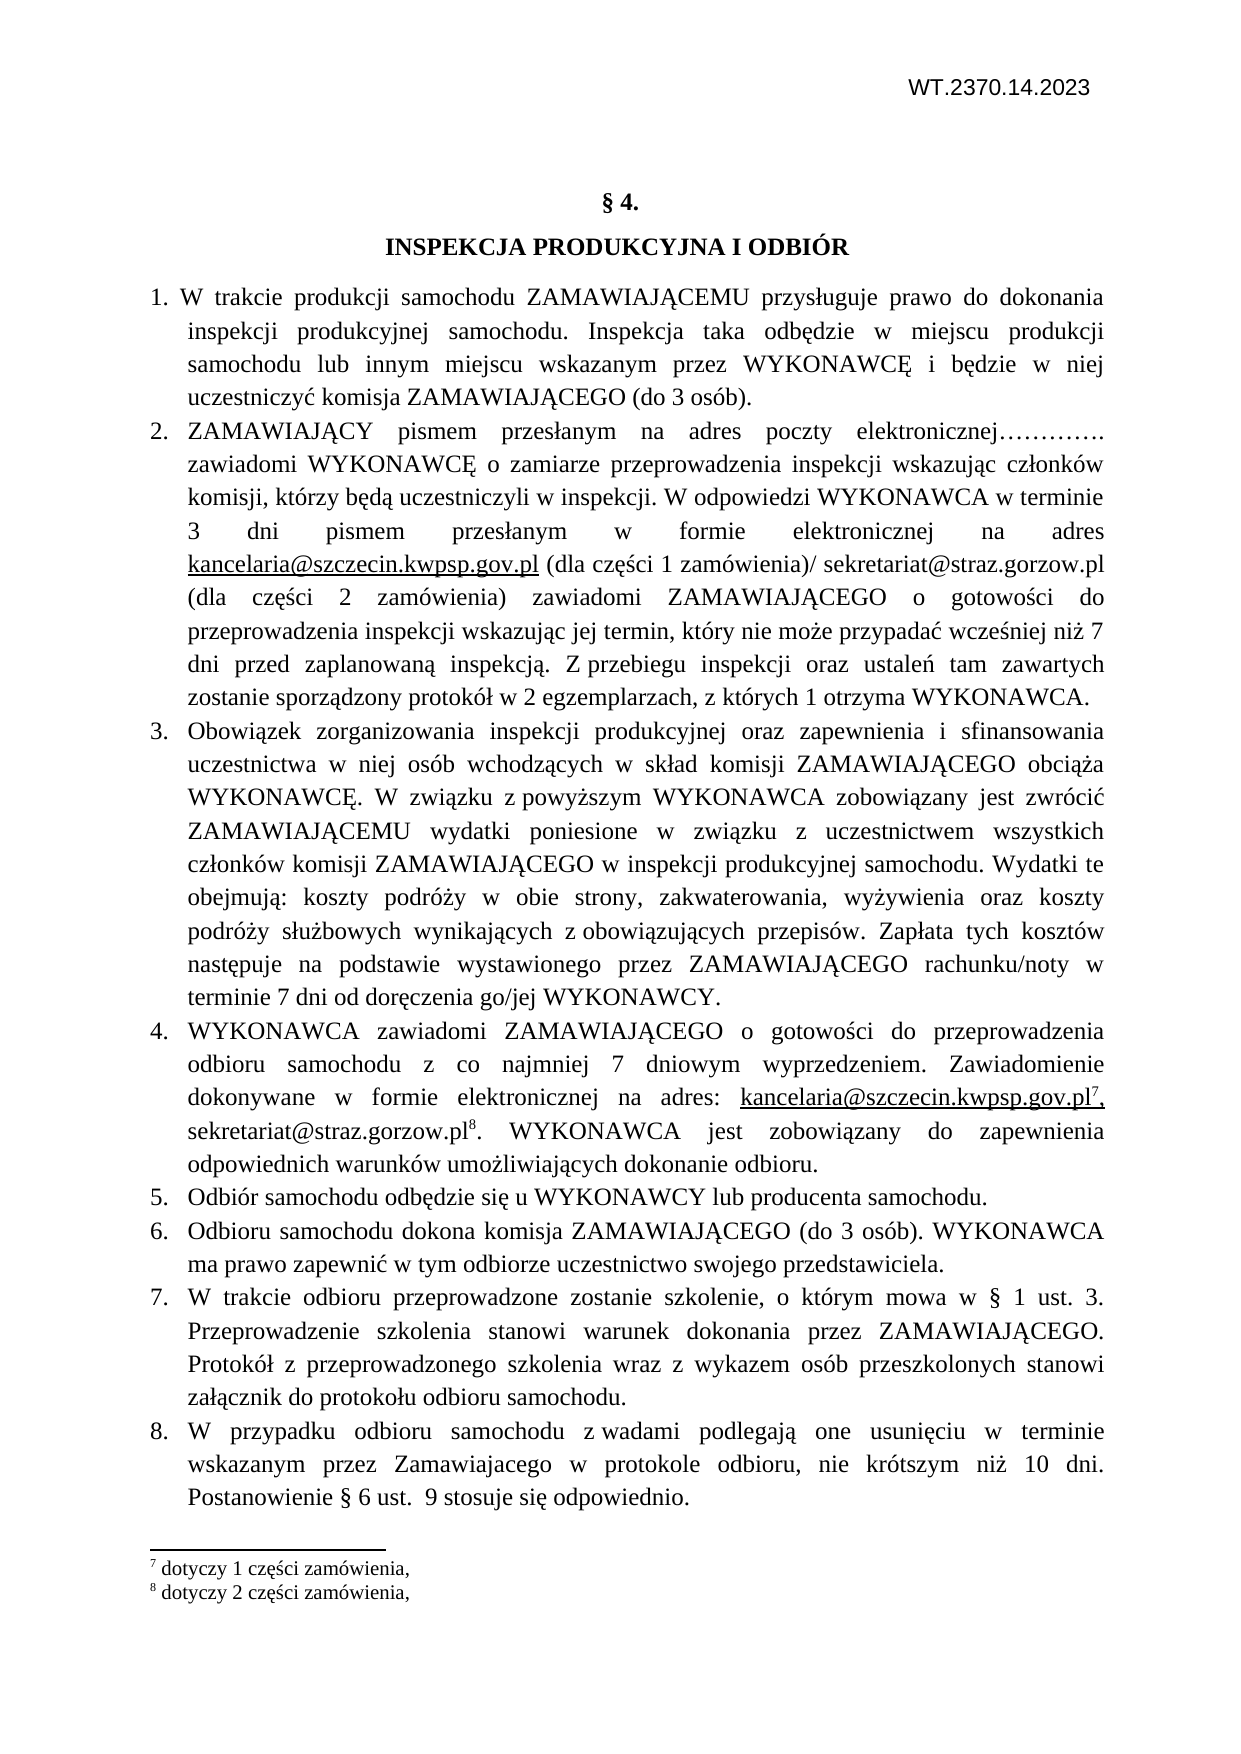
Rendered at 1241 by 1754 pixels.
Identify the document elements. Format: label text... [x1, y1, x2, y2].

list ZAMAWIAJĄCY pismem przesłanym na adres poczty elektronicznej…………. zawiadomi WYKONAWCĘ o zamiarze przeprowadzenia inspekcji wskazując członków komisji, którzy będą uczestniczyli w inspekcji. W odpowiedzi WYKONAWCA w terminie 3 dni pismem przesłanym w formie elektronicznej na adres kancelaria@szczecin.kwpsp.gov.pl (dla części 1 zamówienia)/ sekretariat@straz.gorzow.pl (dla części 2 zamówienia) zawiadomi ZAMAWIAJĄCEGO o gotowości do przeprowadzenia inspekcji wskazując jej termin, który nie może przypadać wcześniej niż 7 dni przed zaplanowaną inspekcją. Z przebiegu inspekcji oraz ustaleń tam zawartych zostanie sporządzony protokół w 2 egzemplarzach, z których 1 otrzyma WYKONAWCA. [150, 412, 1105, 712]
list Obowiązek zorganizowania inspekcji produkcyjnej oraz zapewnienia i sfinansowania uczestnictwa w niej osób wchodzących w skład komisji ZAMAWIAJĄCEGO obciąża WYKONAWCĘ. W związku z powyższym WYKONAWCA zobowiązany jest zwrócić ZAMAWIAJĄCEMU wydatki poniesione w związku z uczestnictwem wszystkich członków komisji ZAMAWIAJĄCEGO w inspekcji produkcyjnej samochodu. Wydatki te obejmują: koszty podróży w obie strony, zakwaterowania, wyżywienia oraz koszty podróży służbowych wynikających z obowiązujących przepisów. Zapłata tych kosztów następuje na podstawie wystawionego przez ZAMAWIAJĄCEGO rachunku/noty w terminie 7 dni od doręczenia go/jej WYKONAWCY. [150, 712, 1105, 1012]
list W trakcie odbioru przeprowadzone zostanie szkolenie, o którym mowa w § 1 ust. 3. Przeprowadzenie szkolenia stanowi warunek dokonania przez ZAMAWIAJĄCEGO. Protokół z przeprowadzonego szkolenia wraz z wykazem osób przeszkolonych stanowi załącznik do protokołu odbioru samochodu. [150, 1279, 1105, 1412]
list Odbiór samochodu odbędzie się u WYKONAWCY lub producenta samochodu. [150, 1179, 1105, 1212]
list W przypadku odbioru samochodu z wadami podlegają one usunięciu w terminie wskazanym przez Zamawiajacego w protokole odbioru, nie krótszym niż 10 dni. Postanowienie § 6 ust. 9 stosuje się odpowiednio. [150, 1412, 1105, 1512]
list W trakcie produkcji samochodu ZAMAWIAJĄCEMU przysługuje prawo do dokonania inspekcji produkcyjnej samochodu. Inspekcja taka odbędzie w miejscu produkcji samochodu lub innym miejscu wskazanym przez WYKONAWCĘ i będzie w niej uczestniczyć komisja ZAMAWIAJĄCEGO (do 3 osób). [150, 279, 1105, 412]
list Odbioru samochodu dokona komisja ZAMAWIAJĄCEGO (do 3 osób). WYKONAWCA ma prawo zapewnić w tym odbiorze uczestnictwo swojego przedstawiciela. [150, 1212, 1105, 1279]
text § 4. [150, 183, 1090, 217]
text INSPEKCJA PRODUKCYJNA I ODBIÓR [150, 229, 1090, 262]
list WYKONAWCA zawiadomi ZAMAWIAJĄCEGO o gotowości do przeprowadzenia odbioru samochodu z co najmniej 7 dniowym wyprzedzeniem. Zawiadomienie dokonywane w formie elektronicznej na adres: kancelaria@szczecin.kwpsp.gov.pl, sekretariat@straz.gorzow.pl. WYKONAWCA jest zobowiązany do zapewnienia odpowiednich warunków umożliwiających dokonanie odbioru. [150, 1012, 1105, 1179]
